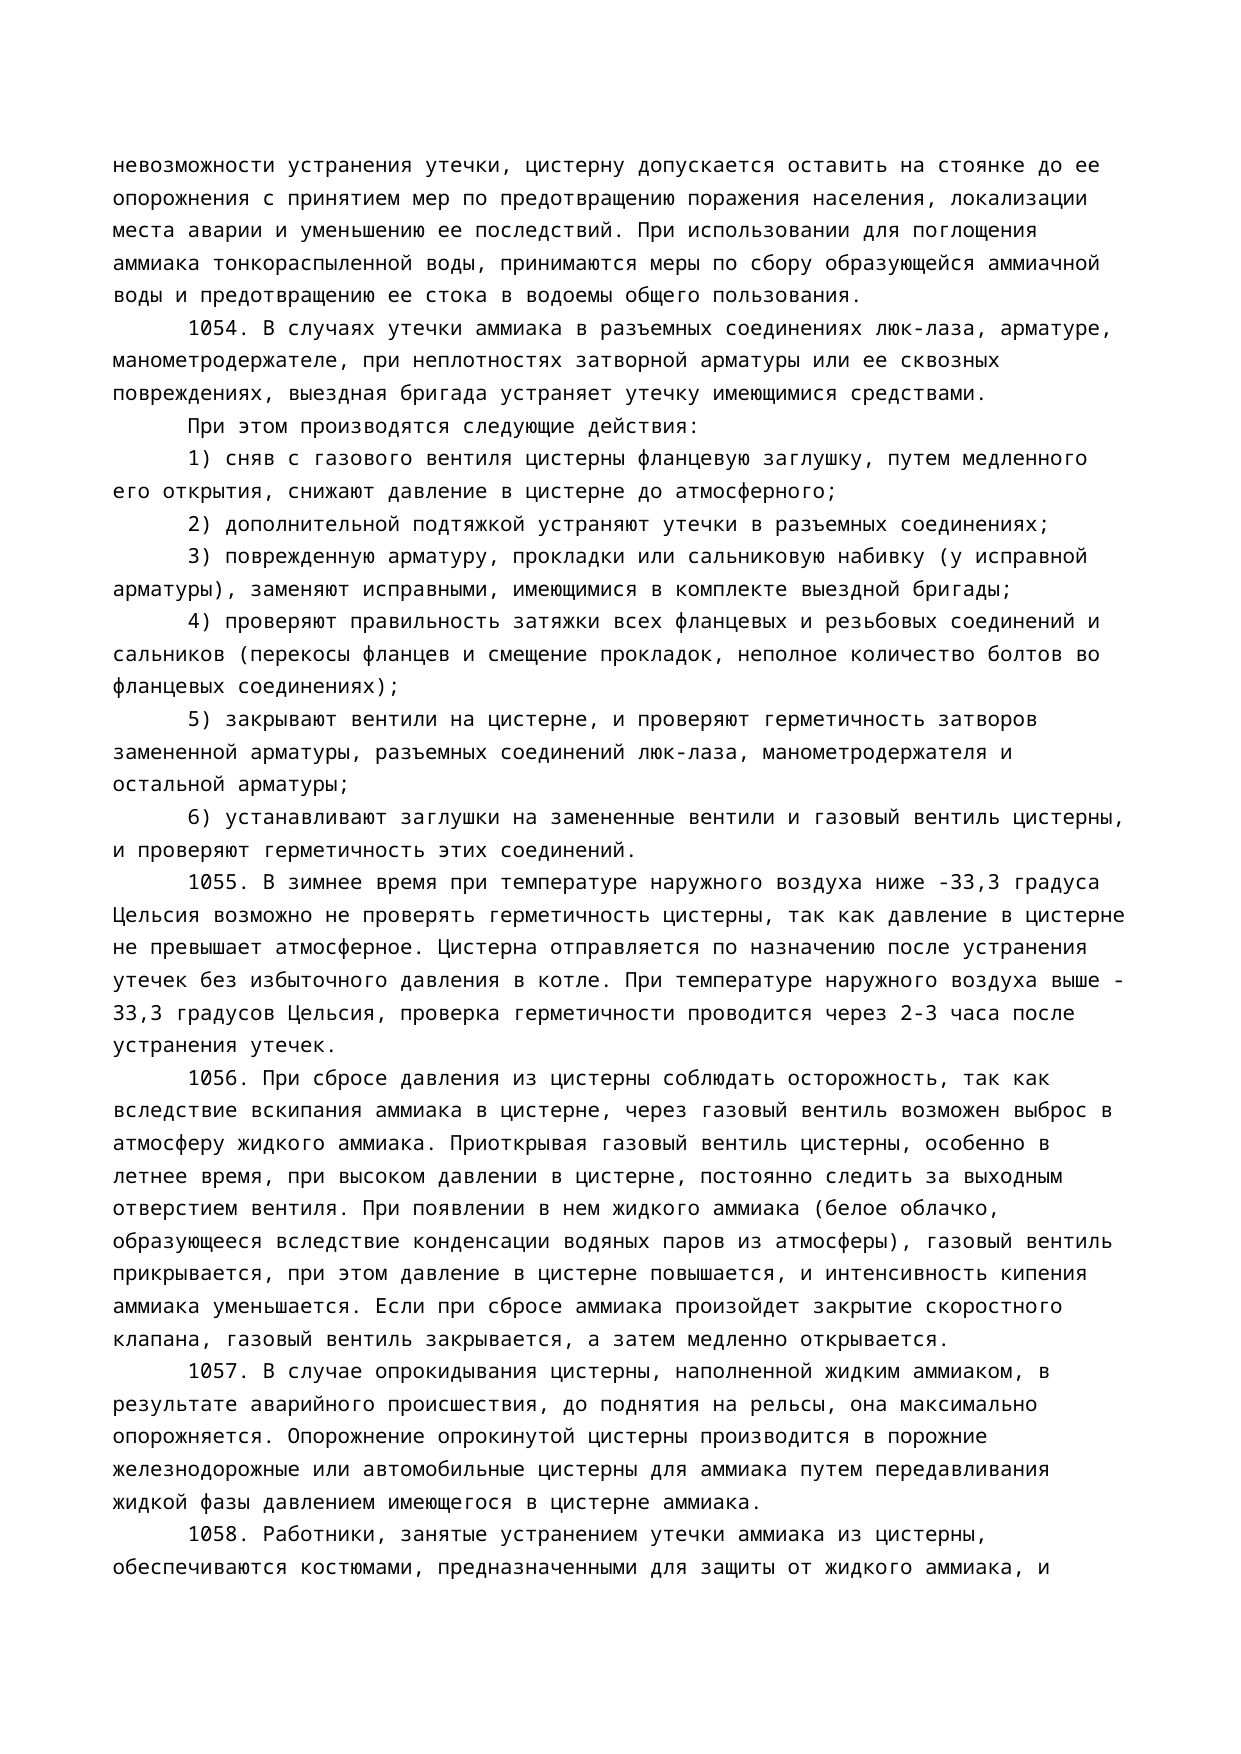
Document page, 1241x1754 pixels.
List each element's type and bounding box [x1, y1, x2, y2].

text [112, 150, 1128, 1580]
